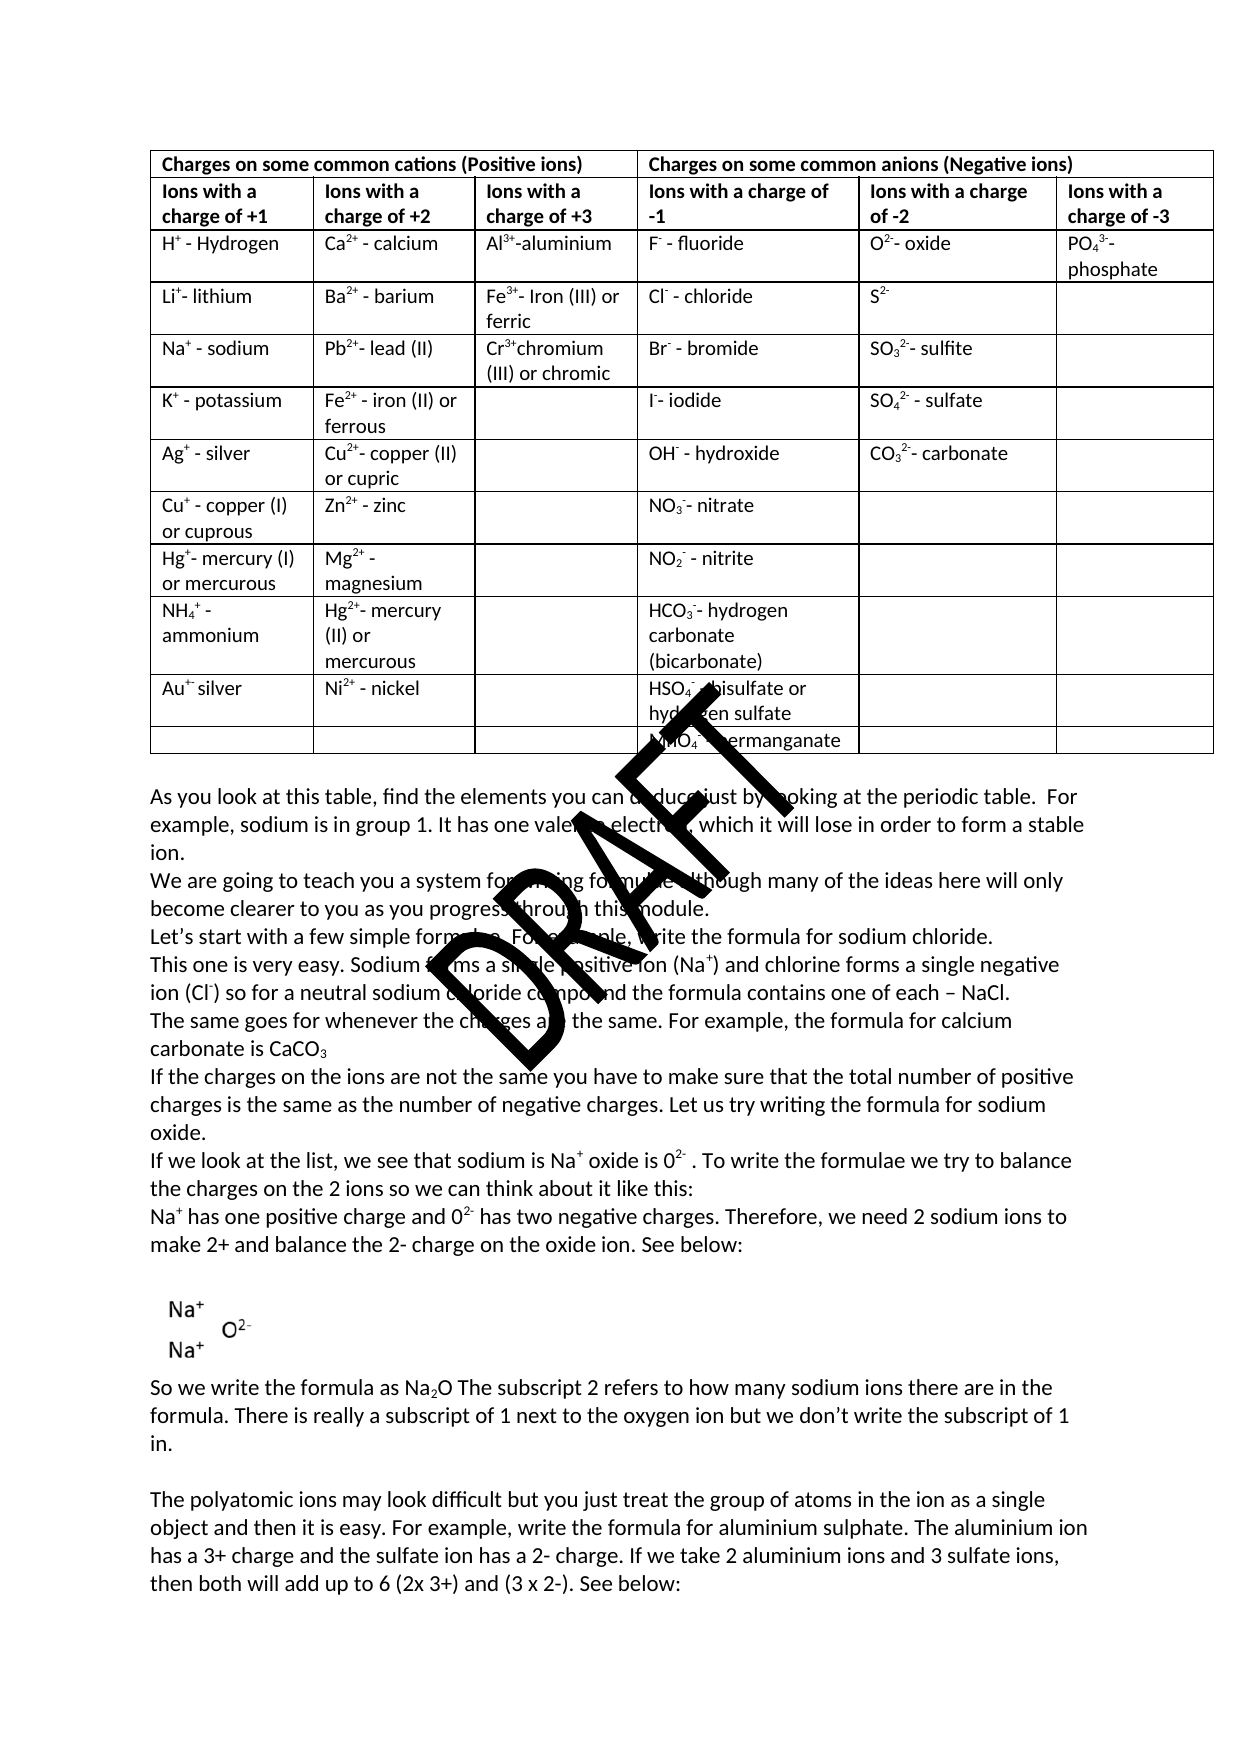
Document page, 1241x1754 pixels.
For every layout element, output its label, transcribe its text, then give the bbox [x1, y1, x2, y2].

table_cell [476, 545, 637, 596]
table_cell Mg2+ - magnesium [314, 545, 474, 596]
table_cell [860, 545, 1056, 596]
table_cell [860, 675, 1056, 726]
table_header Charges on some common anions (Negative ions) [638, 151, 1213, 176]
table_cell [476, 492, 637, 543]
table_cell Cr3+chromium (III) or chromic [476, 335, 637, 386]
table_cell F- - fluoride [638, 231, 858, 281]
table_cell Hg2+- mercury (II) or mercurous [314, 597, 474, 673]
table_cell Pb2+- lead (II) [314, 335, 474, 386]
table_cell Ions with a charge of -2 [860, 178, 1056, 229]
table_cell [860, 597, 1056, 673]
table_cell NO3-- nitrate [638, 492, 858, 543]
table_cell [1057, 675, 1213, 726]
table_cell Zn2+ - zinc [314, 492, 474, 543]
table_cell Br- - bromide [638, 335, 858, 386]
table_cell Ag+ - silver [151, 440, 313, 491]
table_cell [860, 727, 1056, 753]
table_cell CO32-- carbonate [860, 440, 1056, 491]
table_cell [1057, 597, 1213, 673]
table_cell PO43-- phosphate [1057, 231, 1213, 281]
text As you look at this table, find the elements you can deduce just by looking at the periodic table. For example, sodium is in group 1. It has one valence electron, which it will lose in order to form a stable ion. [150, 782, 1090, 866]
table_cell Ions with a charge of -3 [1057, 178, 1213, 229]
text So we write the formula as Na2O The subscript 2 refers to how many sodium ions there are in the formula. There is really a subscript of 1 next to the oxygen ion but we don’t write the subscript of 1 in. [150, 1373, 1090, 1457]
table_header Charges on some common cations (Positive ions) [151, 151, 637, 176]
table_cell [1057, 283, 1213, 334]
table_cell [1057, 388, 1213, 438]
table_cell S2- [860, 283, 1056, 334]
table_cell [476, 440, 637, 491]
table_cell [1057, 545, 1213, 596]
table_cell [476, 675, 637, 726]
text The polyatomic ions may look difficult but you just treat the group of atoms in the ion as a single object and then it is easy. For example, write the formula for aluminium sulphate. The aluminium ion has a 3+ charge and the sulfate ion has a 2- charge. If we take 2 aluminium ions and 3 sulfate ions, then both will add up to 6 (2x 3+) and (3 x 2-). See below: [150, 1486, 1090, 1598]
table_cell Cl- - chloride [638, 283, 858, 334]
table_cell [1057, 440, 1213, 491]
table_cell Cu2+- copper (II) or cupric [314, 440, 474, 491]
table_cell Cu+ - copper (I) or cuprous [151, 492, 313, 543]
text Let’s start with a few simple formulae. For example, write the formula for sodium chloride. [150, 922, 1090, 950]
picture [150, 1286, 259, 1374]
text The same goes for whenever the charges are the same. For example, the formula for calcium carbonate is CaCO3 [150, 1006, 1090, 1062]
table_cell SO42- - sulfate [860, 388, 1056, 438]
table_cell [476, 388, 637, 438]
table_cell Li+- lithium [151, 283, 313, 334]
table_cell Ni2+ - nickel [314, 675, 474, 726]
table_cell [1057, 335, 1213, 386]
table_cell MnO4- - permanganate [638, 727, 858, 753]
table_cell Ions with a charge of +3 [476, 178, 637, 229]
table_cell HCO3-- hydrogen carbonate (bicarbonate) [638, 597, 858, 673]
table_cell Hg+- mercury (I) or mercurous [151, 545, 313, 596]
table_cell K+ - potassium [151, 388, 313, 438]
table_cell [476, 727, 637, 753]
table_cell Au+- silver [151, 675, 313, 726]
text If we look at the list, we see that sodium is Na+ oxide is 02- . To write the formulae we try to balance the charges on the 2 ions so we can think about it like this: [150, 1146, 1090, 1202]
table_cell Al3+-aluminium [476, 231, 637, 281]
text This one is very easy. Sodium forms a single positive ion (Na+) and chlorine forms a single negative ion (Cl-) so for a neutral sodium chloride compound the formula contains one of each – NaCl. [150, 950, 1090, 1006]
table_cell O2-- oxide [860, 231, 1056, 281]
table_cell H+ - Hydrogen [151, 231, 313, 281]
table_cell HSO4- - bisulfate or hydrogen sulfate [638, 675, 858, 726]
table_cell Ions with a charge of +1 [151, 178, 313, 229]
table_cell Fe3+- Iron (III) or ferric [476, 283, 637, 334]
table_cell Fe2+ - iron (II) or ferrous [314, 388, 474, 438]
text We are going to teach you a system for writing formulae although many of the ideas here will only become clearer to you as you progress through this module. [150, 866, 1090, 922]
table_cell Na+ - sodium [151, 335, 313, 386]
table_cell OH- - hydroxide [638, 440, 858, 491]
table_cell SO32-- sulfite [860, 335, 1056, 386]
table_cell [1057, 492, 1213, 543]
table_cell [151, 727, 313, 753]
table_cell Ions with a charge of -1 [638, 178, 858, 229]
table_cell Ions with a charge of +2 [314, 178, 474, 229]
table_cell NH4+ - ammonium [151, 597, 313, 673]
text Na+ has one positive charge and 02- has two negative charges. Therefore, we need 2 sodium ions to make 2+ and balance the 2- charge on the oxide ion. See below: [150, 1202, 1090, 1258]
table_cell NO2- - nitrite [638, 545, 858, 596]
table_cell Ba2+ - barium [314, 283, 474, 334]
table_cell Ca2+ - calcium [314, 231, 474, 281]
table_cell [1057, 727, 1213, 753]
table_cell [476, 597, 637, 673]
table_cell I-- iodide [638, 388, 858, 438]
table_cell [860, 492, 1056, 543]
table_cell [314, 727, 474, 753]
text If the charges on the ions are not the same you have to make sure that the total number of positive charges is the same as the number of negative charges. Let us try writing the formula for sodium oxide. [150, 1062, 1090, 1146]
